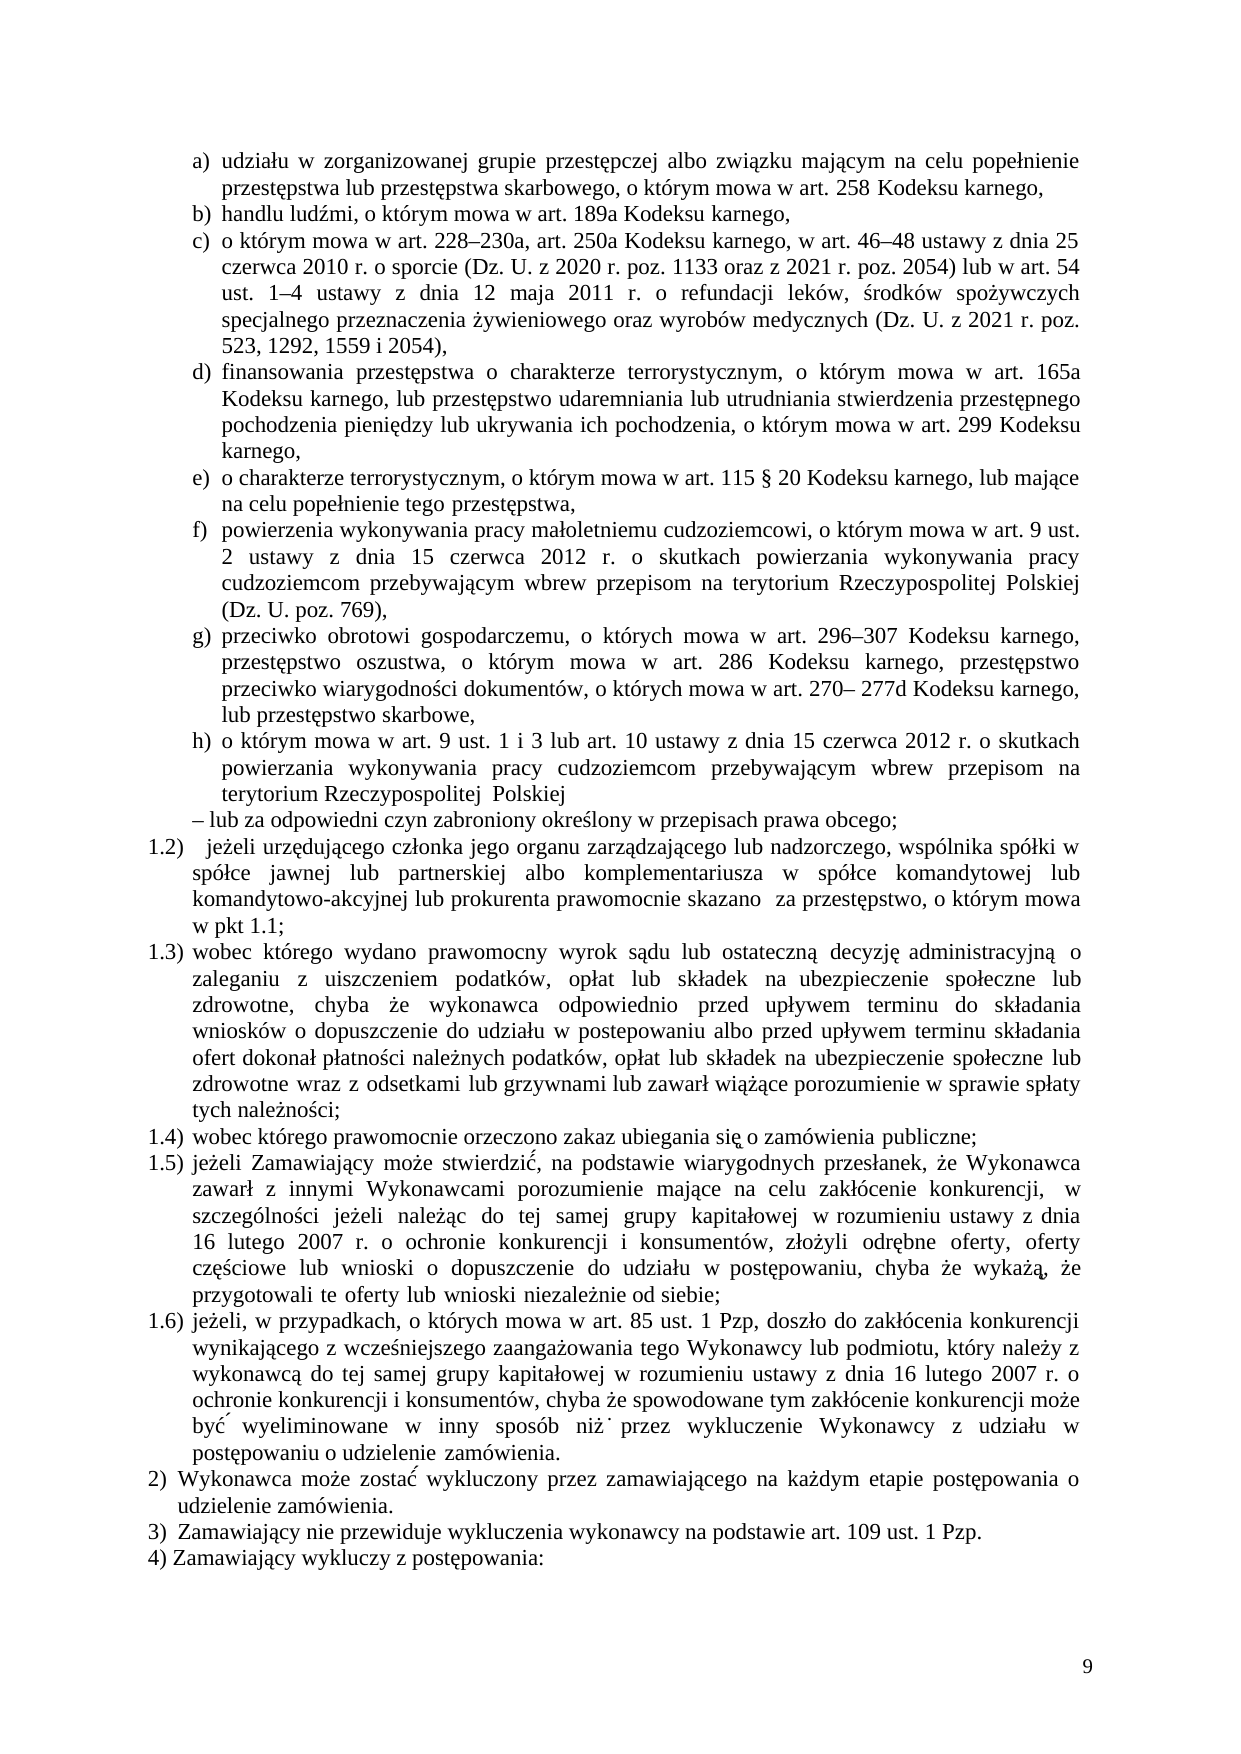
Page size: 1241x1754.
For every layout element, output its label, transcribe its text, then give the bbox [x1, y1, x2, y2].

list finansowania przestępstwa o charakterze terrorystycznym, o którym mowa w art. 165a Kodeksu karnego, lub przestępstwo udaremniania lub utrudniania stwierdzenia przestępnego pochodzenia pieniędzy lub ukrywania ich pochodzenia, o którym mowa w art. 299 Kodeksu karnego, [192, 358, 1081, 464]
text – lub za odpowiedni czyn zabroniony określony w przepisach prawa obcego; [192, 806, 1093, 833]
list wobec którego prawomocnie orzeczono zakaz ubiegania się̨ o zamówienia publiczne; [148, 1123, 1093, 1149]
list wobec którego wydano prawomocny wyrok sądu lub ostateczną decyzję administracyjną o zaleganiu z uiszczeniem podatków, opłat lub składek na ubezpieczenie społeczne lub zdrowotne, chyba że wykonawca odpowiednio przed upływem terminu do składania wniosków o dopuszczenie do udziału w postepowaniu albo przed upływem terminu składania ofert dokonał płatności należnych podatków, opłat lub składek na ubezpieczenie społeczne lub zdrowotne wraz z odsetkami lub grzywnami lub zawarł wiążące porozumienie w sprawie spłaty tych należności; [148, 938, 1081, 1123]
list powierzenia wykonywania pracy małoletniemu cudzoziemcowi, o którym mowa w art. 9 ust. 2 ustawy z dnia 15 czerwca 2012 r. o skutkach powierzania wykonywania pracy cudzoziemcom przebywającym wbrew przepisom na terytorium Rzeczypospolitej Polskiej (Dz. U. poz. 769), [192, 517, 1081, 622]
list jeżeli, w przypadkach, o których mowa w art. 85 ust. 1 Pzp, doszło do zakłócenia konkurencji wynikającego z wcześniejszego zaangażowania tego Wykonawcy lub podmiotu, który należy z wykonawcą do tej samej grupy kapitałowej w rozumieniu ustawy z dnia 16 lutego 2007 r. o ochronie konkurencji i konsumentów, chyba że spowodowane tym zakłócenie konkurencji może być́ wyeliminowane w inny sposób niż̇ przez wykluczenie Wykonawcy z udziału w postępowaniu o udzielenie zamówienia. [148, 1307, 1081, 1465]
list Zamawiający nie przewiduje wykluczenia wykonawcy na podstawie art. 109 ust. 1 Pzp. [148, 1518, 1087, 1544]
text 4) Zamawiający wykluczy z postępowania: [148, 1544, 1087, 1571]
list jeżeli Zamawiający może stwierdzić́, na podstawie wiarygodnych przesłanek, że Wykonawca zawarł z innymi Wykonawcami porozumienie mające na celu zakłócenie konkurencji, w szczególności jeżeli należąc do tej samej grupy kapitałowej w rozumieniu ustawy z dnia 16 lutego 2007 r. o ochronie konkurencji i konsumentów, złożyli odrębne oferty, oferty częściowe lub wnioski o dopuszczenie do udziału w postępowaniu, chyba że wykażą̨, że przygotowali te oferty lub wnioski niezależnie od siebie; [148, 1149, 1081, 1307]
list o którym mowa w art. 228–230a, art. 250a Kodeksu karnego, w art. 46–48 ustawy z dnia 25 czerwca 2010 r. o sporcie (Dz. U. z 2020 r. poz. 1133 oraz z 2021 r. poz. 2054) lub w art. 54 ust. 1–4 ustawy z dnia 12 maja 2011 r. o refundacji leków, środków spożywczych specjalnego przeznaczenia żywieniowego oraz wyrobów medycznych (Dz. U. z 2021 r. poz. 523, 1292, 1559 i 2054), [192, 227, 1081, 358]
list o którym mowa w art. 9 ust. 1 i 3 lub art. 10 ustawy z dnia 15 czerwca 2012 r. o skutkach powierzania wykonywania pracy cudzoziemcom przebywającym wbrew przepisom na terytorium Rzeczypospolitej Polskiej [192, 727, 1081, 806]
list Wykonawca może zostać́ wykluczony przez zamawiającego na każdym etapie postępowania o udzielenie zamówienia. [148, 1465, 1081, 1518]
list jeżeli urzędującego członka jego organu zarządzającego lub nadzorczego, wspólnika spółki w spółce jawnej lub partnerskiej albo komplementariusza w spółce komandytowej lub komandytowo-akcyjnej lub prokurenta prawomocnie skazano za przestępstwo, o którym mowa w pkt 1.1; [148, 833, 1081, 938]
list przeciwko obrotowi gospodarczemu, o których mowa w art. 296–307 Kodeksu karnego, przestępstwo oszustwa, o którym mowa w art. 286 Kodeksu karnego, przestępstwo przeciwko wiarygodności dokumentów, o których mowa w art. 270– 277d Kodeksu karnego, lub przestępstwo skarbowe, [192, 622, 1081, 727]
list handlu ludźmi, o którym mowa w art. 189a Kodeksu karnego, [192, 200, 1093, 227]
list o charakterze terrorystycznym, o którym mowa w art. 115 § 20 Kodeksu karnego, lub mające na celu popełnienie tego przestępstwa, [192, 464, 1081, 517]
list udziału w zorganizowanej grupie przestępczej albo związku mającym na celu popełnienie przestępstwa lub przestępstwa skarbowego, o którym mowa w art. 258 Kodeksu karnego, [192, 148, 1081, 200]
